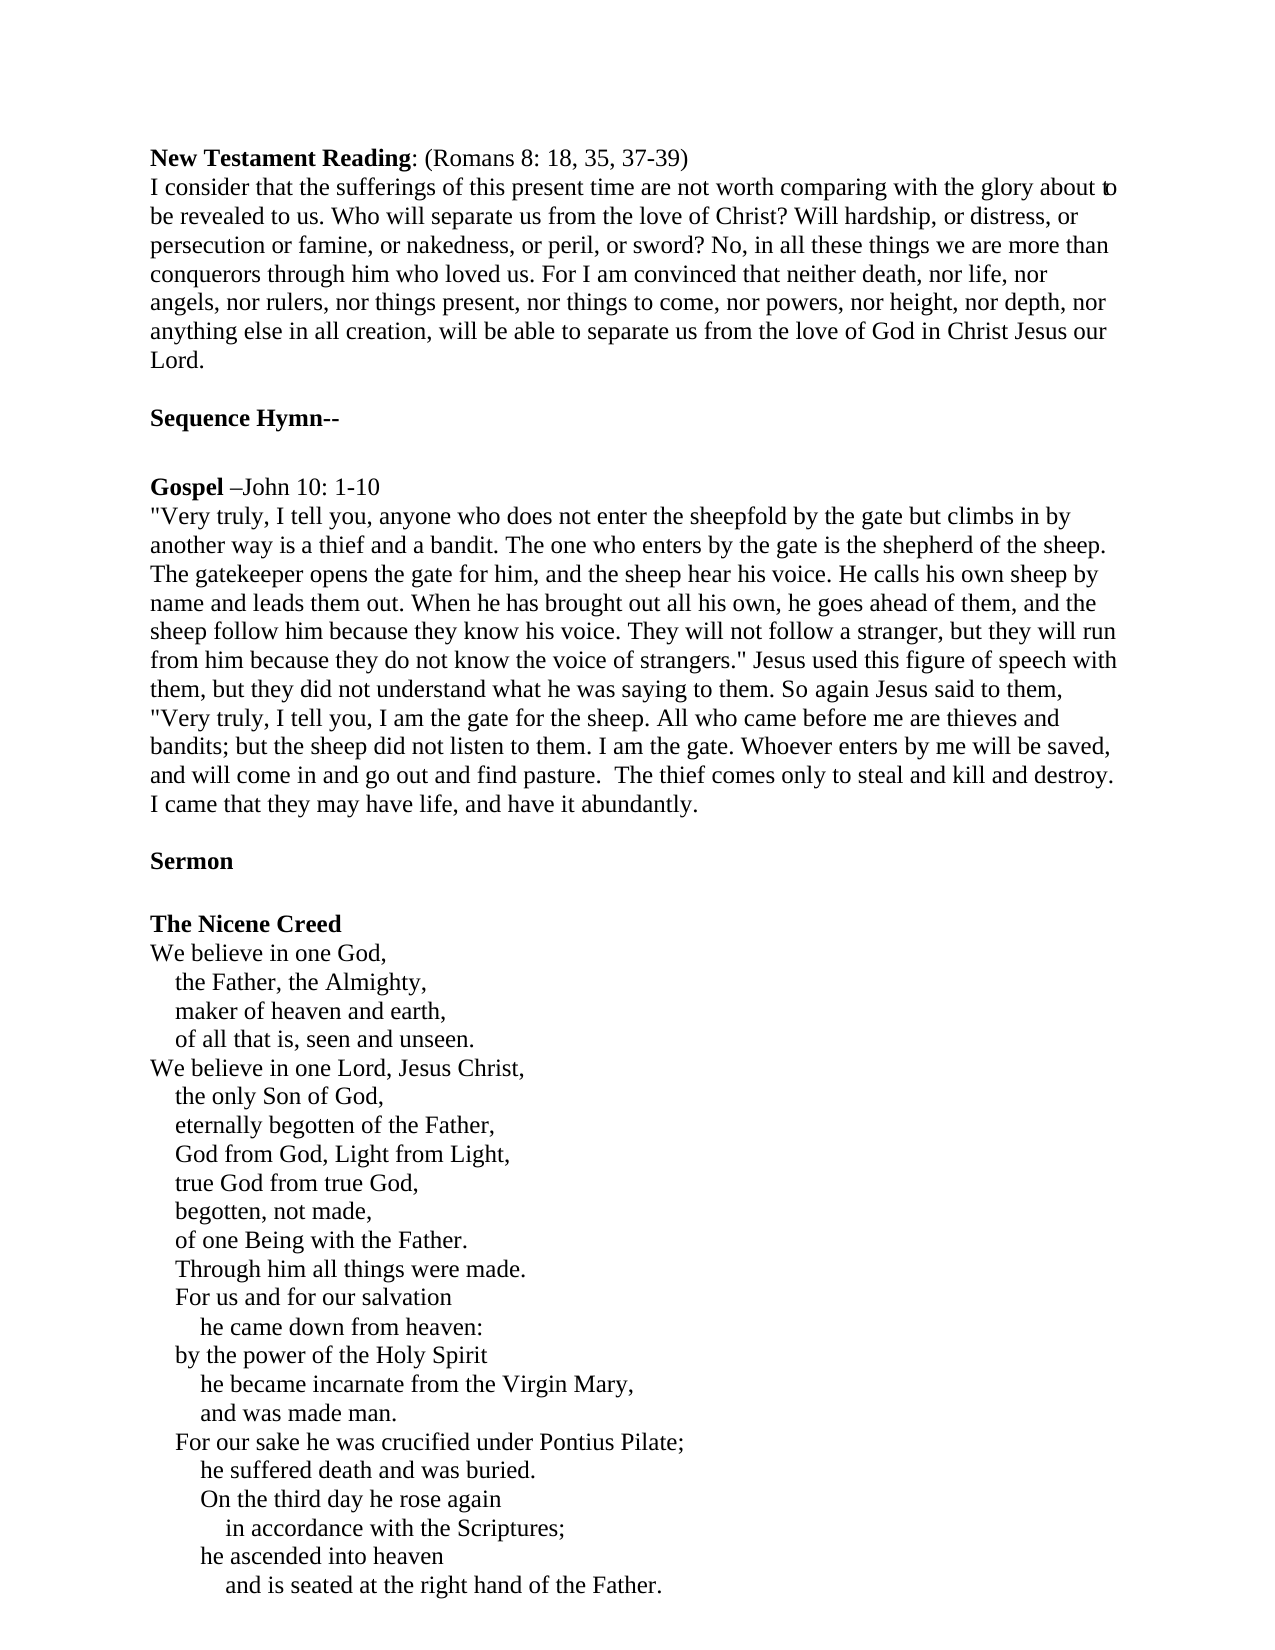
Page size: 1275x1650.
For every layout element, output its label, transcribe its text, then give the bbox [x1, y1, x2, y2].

text For our sake he was crucified under Pontius Pilate; he suffered death and was buried. [175, 1427, 694, 1484]
text he became incarnate from the Virgin Mary, and was made man. [200, 1369, 666, 1427]
text eternally begotten of the Father, God from God, Light from Light, true God from true God, begotten, not made, [175, 1110, 511, 1225]
text New Testament Reading: (Romans 8: 18, 35, 37-39) [150, 144, 1135, 172]
text he came down from heaven: by the power of the Holy Spirit [175, 1312, 494, 1369]
text of all that is, seen and unseen. [175, 1025, 1135, 1053]
text and is seated at the right hand of the Father. [225, 1570, 1135, 1599]
text the Father, the Almighty, maker of heaven and earth, [175, 967, 474, 1024]
subtitle Sermon [150, 847, 1135, 875]
text On the third day he rose again [200, 1484, 1135, 1513]
text of one Being with the Father. Through him all things were made. [175, 1225, 552, 1283]
text We believe in one Lord, Jesus Christ, the only Son of God, [150, 1053, 552, 1110]
text Gospel –John 10: 1-10 [150, 473, 1135, 501]
subtitle The Nicene Creed [150, 909, 1135, 938]
text "Very truly, I tell you, anyone who does not enter the sheepfold by the gate but climbs in by another way is a thief and a bandit. The one who enters by the gate is the shepherd of the sheep. The gatekeeper opens the gate for him, and the sheep hear his voice. He calls his own sheep by name and leads them out. When he has brought out all his own, he goes ahead of them, and the sheep follow him because they know his voice. They will not follow a stranger, but they will run from him because they do not know the voice of strangers." Jesus used this figure of speech with them, but they did not understand what he was saying to them. So again Jesus said to them, "Very truly, I tell you, I am the gate for the sheep. All who came before me are thieves and bandits; but the sheep did not listen to them. I am the gate. Whoever enters by me will be saved, and will come in and go out and find pasture. The thief comes only to steal and kill and destroy. I came that they may have life, and have it abundantly. [150, 501, 1122, 818]
text I consider that the sufferings of this present time are not worth comparing with the glory about to be revealed to us. Who will separate us from the love of Christ? Will hardship, or distress, or persecution or famine, or nakedness, or peril, or sword? No, in all these things we are more than conquerors through him who loved us. For I am convinced that neither death, nor life, nor angels, nor rulers, nor things present, nor things to come, nor powers, nor height, nor depth, nor anything else in all creation, will be able to separate us from the love of God in Christ Jesus our Lord. [150, 172, 1121, 374]
text in accordance with the Scriptures; he ascended into heaven [200, 1513, 575, 1570]
subtitle Sequence Hymn-- [150, 403, 1135, 431]
text We believe in one God, [150, 938, 1135, 967]
text For us and for our salvation [175, 1283, 1135, 1312]
